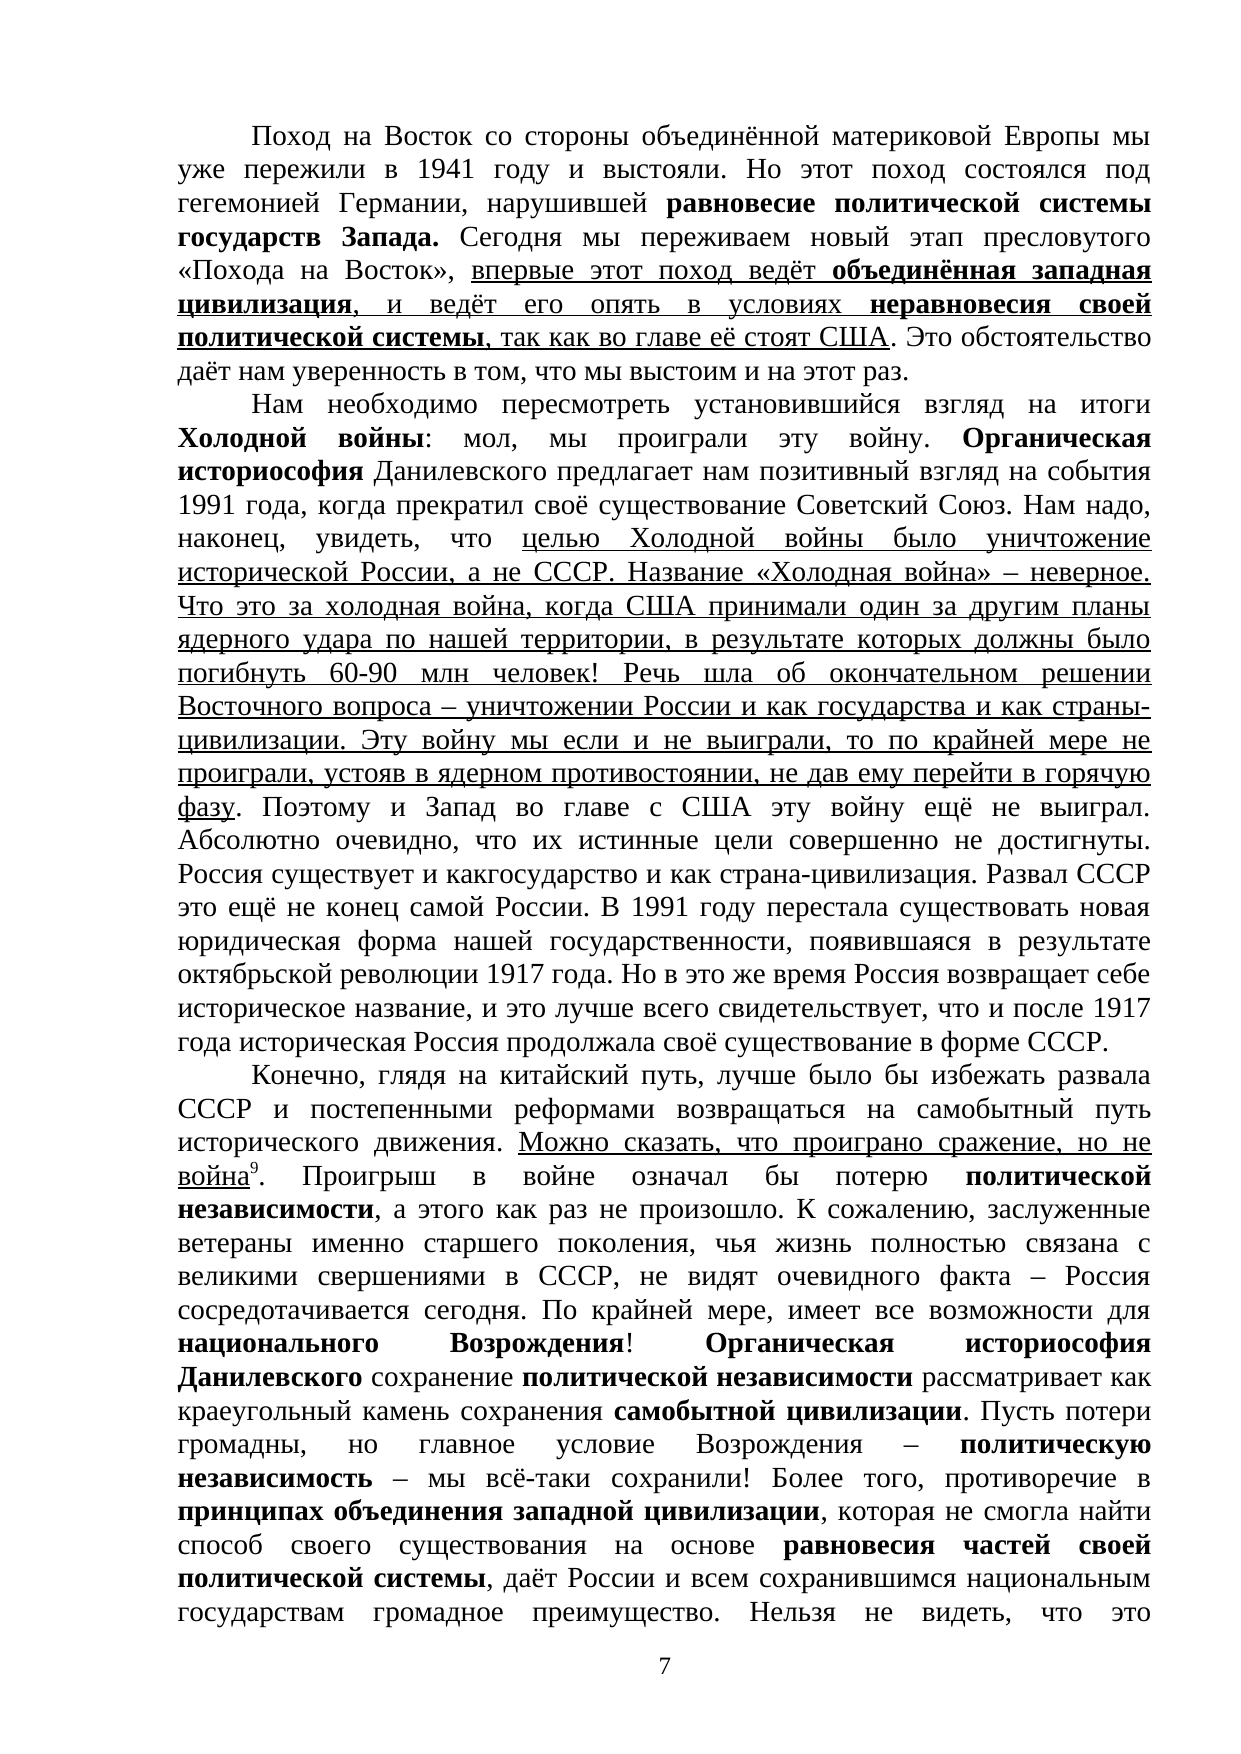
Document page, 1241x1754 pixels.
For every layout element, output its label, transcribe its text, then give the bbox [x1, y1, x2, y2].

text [177, 1057, 1152, 1627]
text Нам необходимо пересмотреть установившийся взгляд на итоги Холодной войны: мол, мы проиграли эту войну. Органическая историософия Данилевского предлагает нам позитивный взгляд на события 1991 года, когда прекратил своё существование Советский Союз. Нам надо, наконец, увидеть, что целью Холодной войны было уничтожение исторической России, а не СССР. Название «Холодная война» – неверное. Что это за холодная война, когда США принимали один за другим планы ядерного удара по нашей территории, в результате которых должны было погибнуть 60-90 млн человек! Речь шла об окончательном решении Восточного вопроса – уничтожении России и как государства и как страны-цивилизации. Эту войну мы если и не выиграли, то по крайней мере не проиграли, устояв в ядерном противостоянии, не дав ему перейти в горячую фазу. Поэтому и Запад во главе с США эту войну ещё не выиграл. Абсолютно очевидно, что их истинные цели совершенно не достигнуты. Россия существует и какгосударство и как страна-цивилизация. Развал СССР это ещё не конец самой России. В 1991 году перестала существовать новая юридическая форма нашей государственности, появившаяся в результате октябрьской революции 1917 года. Но в это же время Россия возвращает себе историческое название, и это лучше всего свидетельствует, что и после 1917 года историческая Россия продолжала своё существование в форме СССР. [177, 386, 1152, 684]
text Поход на Восток со стороны объединённой материковой Европы мы уже пережили в 1941 году и выстояли. Но этот поход состоялся под гегемонией Германии, нарушившей равновесие политической системы государств Запада. Сегодня мы переживаем новый этап пресловутого «Похода на Восток», впервые этот поход ведёт объединённая западная цивилизация, и ведёт его опять в условиях неравновесия своей политической системы, так как во главе её стоят США. Это обстоятельство даёт нам уверенность в том, что мы выстоим и на этот раз. [177, 316, 1152, 386]
text Поход на Восток со стороны объединённой материковой Европы мы уже пережили в 1941 году и выстояли. Но этот поход состоялся под гегемонией Германии, нарушившей равновесие политической системы государств Запада. Сегодня мы переживаем новый этап пресловутого «Похода на Восток», впервые этот поход ведёт объединённая западная цивилизация, и ведёт его опять в условиях неравновесия своей политической системы, так как во главе её стоят США. Это обстоятельство даёт нам уверенность в том, что мы выстоим и на этот раз. [177, 118, 1152, 315]
text Нам необходимо пересмотреть установившийся взгляд на итоги Холодной войны: мол, мы проиграли эту войну. Органическая историософия Данилевского предлагает нам позитивный взгляд на события 1991 года, когда прекратил своё существование Советский Союз. Нам надо, наконец, увидеть, что целью Холодной войны было уничтожение исторической России, а не СССР. Название «Холодная война» – неверное. Что это за холодная война, когда США принимали один за другим планы ядерного удара по нашей территории, в результате которых должны было погибнуть 60-90 млн человек! Речь шла об окончательном решении Восточного вопроса – уничтожении России и как государства и как страны-цивилизации. Эту войну мы если и не выиграли, то по крайней мере не проиграли, устояв в ядерном противостоянии, не дав ему перейти в горячую фазу. Поэтому и Запад во главе с США эту войну ещё не выиграл. Абсолютно очевидно, что их истинные цели совершенно не достигнуты. Россия существует и какгосударство и как страна-цивилизация. Развал СССР это ещё не конец самой России. В 1991 году перестала существовать новая юридическая форма нашей государственности, появившаяся в результате октябрьской революции 1917 года. Но в это же время Россия возвращает себе историческое название, и это лучше всего свидетельствует, что и после 1917 года историческая Россия продолжала своё существование в форме СССР. [177, 752, 1152, 1057]
